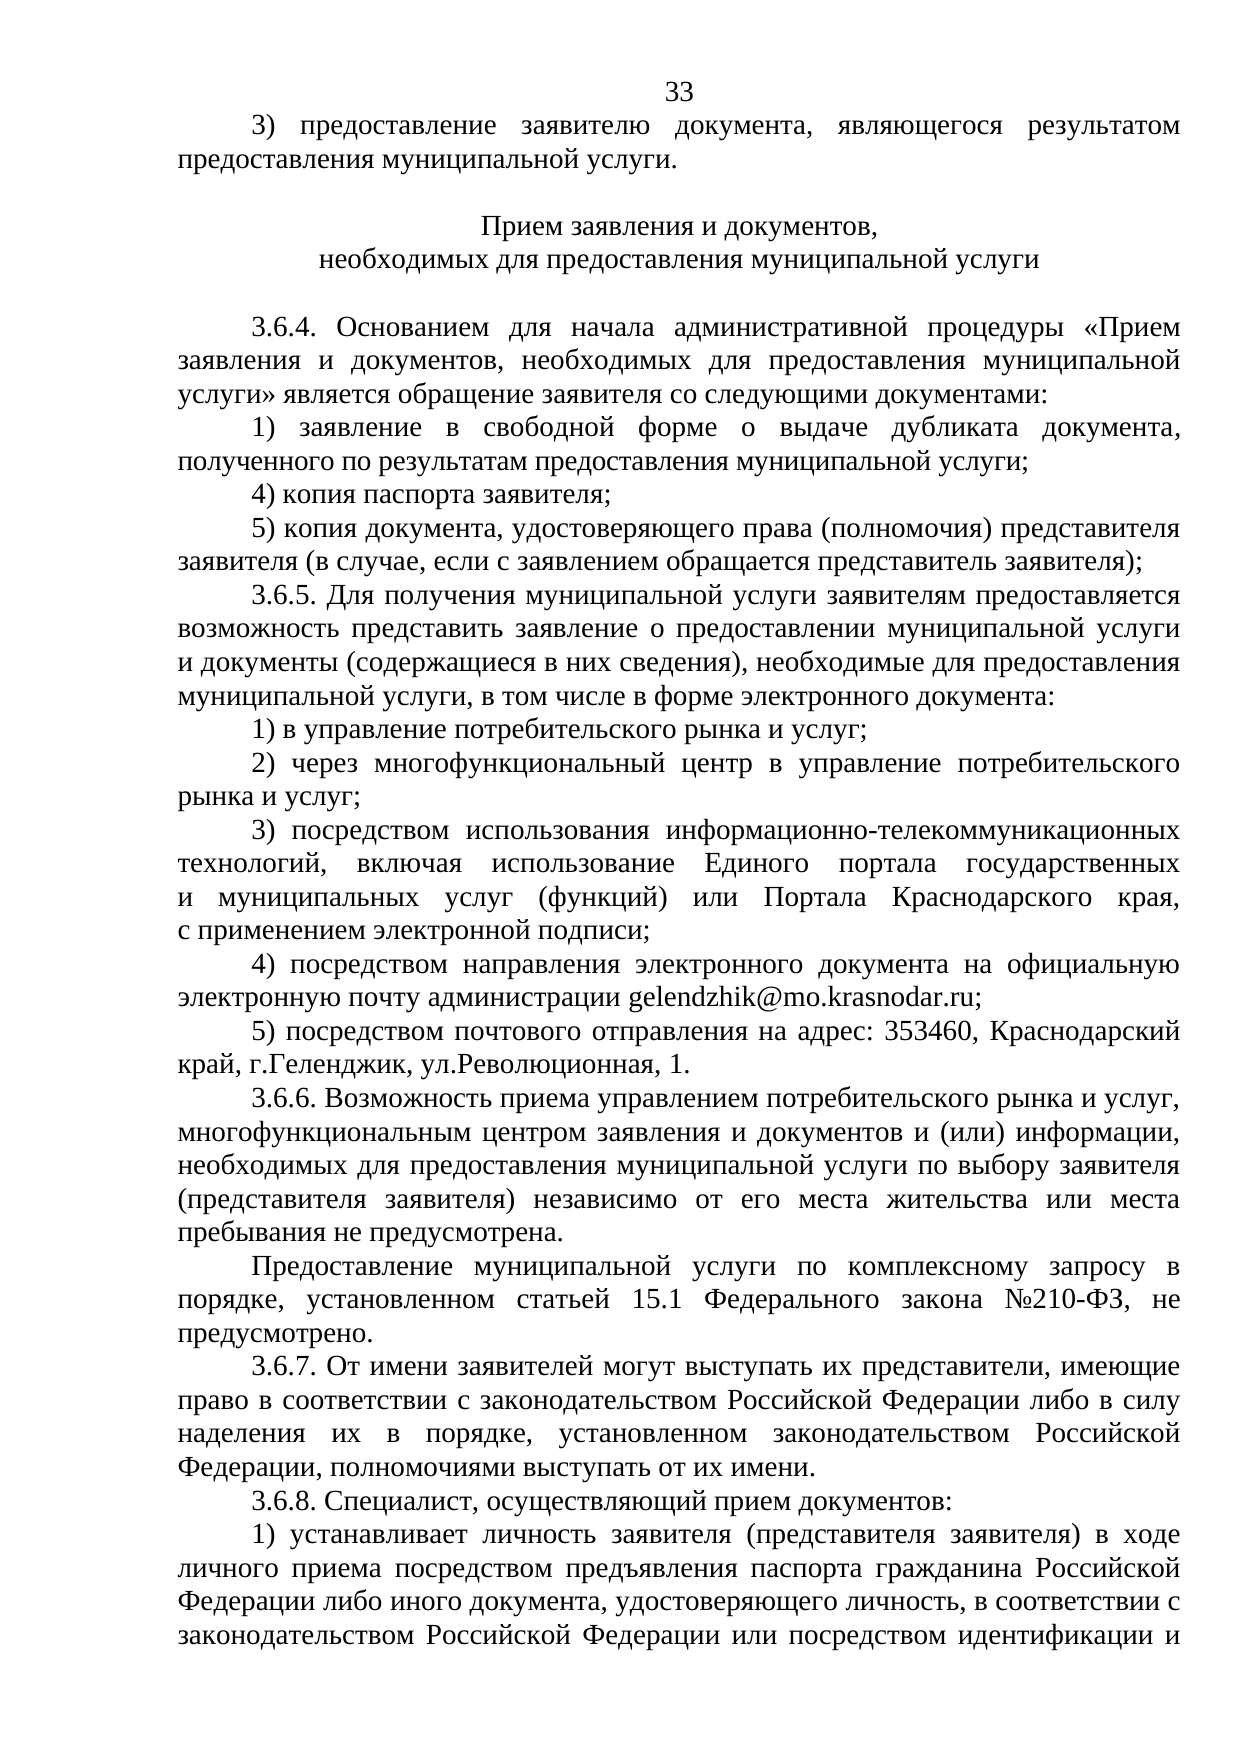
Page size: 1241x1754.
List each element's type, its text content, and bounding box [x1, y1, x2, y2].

text 3) предоставление заявителю документа, являющегося результатом предоставления муниципальной услуги. [177, 107, 1181, 174]
text 3.6.7. От имени заявителей могут выступать их представители, имеющие право в соответствии с законодательством Российской Федерации либо в силу наделения их в порядке, установленном законодательством Российской Федерации, полномочиями выступать от их имени. [177, 1348, 1181, 1483]
text 5) посредством почтового отправления на адрес: 353460, Краснодарский край, г.Геленджик, ул.Революционная, 1. [177, 1013, 1181, 1080]
text необходимых для предоставления муниципальной услуги [177, 242, 1181, 275]
text 3.6.4. Основанием для начала административной процедуры «Прием заявления и документов, необходимых для предоставления муниципальной услуги» является обращение заявителя со следующими документами: [177, 309, 1181, 409]
text 3.6.5. Для получения муниципальной услуги заявителям предоставляется возможность представить заявление о предоставлении муниципальной услуги и документы (содержащиеся в них сведения), необходимые для предоставления муниципальной услуги, в том числе в форме электронного документа: [177, 577, 1181, 711]
text 2) через многофункциональный центр в управление потребительского рынка и услуг; [177, 745, 1181, 812]
text 3) посредством использования информационно-телекоммуникационных технологий, включая использование Единого портала государственных и муниципальных услуг (функций) или Портала Краснодарского края, с применением электронной подписи; [177, 812, 1181, 946]
text Прием заявления и документов, [177, 208, 1181, 242]
text 3.6.6. Возможность приема управлением потребительского рынка и услуг, многофункциональным центром заявления и документов и (или) информации, необходимых для предоставления муниципальной услуги по выбору заявителя (представителя заявителя) независимо от его места жительства или места пребывания не предусмотрена. [177, 1080, 1181, 1248]
text 3.6.8. Специалист, осуществляющий прием документов: [177, 1483, 1181, 1516]
text 5) копия документа, удостоверяющего права (полномочия) представителя заявителя (в случае, если с заявлением обращается представитель заявителя); [177, 510, 1181, 577]
text 1) заявление в свободной форме о выдаче дубликата документа, полученного по результатам предоставления муниципальной услуги; [177, 409, 1181, 476]
text 1) в управление потребительского рынка и услуг; [177, 711, 1181, 745]
text Предоставление муниципальной услуги по комплексному запросу в порядке, установленном статьей 15.1 Федерального закона №210-ФЗ, не предусмотрено. [177, 1248, 1181, 1348]
text 4) копия паспорта заявителя; [177, 476, 1181, 510]
text 4) посредством направления электронного документа на официальную электронную почту администрации gelendzhik@mo.krasnodar.ru; [177, 946, 1181, 1013]
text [177, 1516, 1181, 1650]
